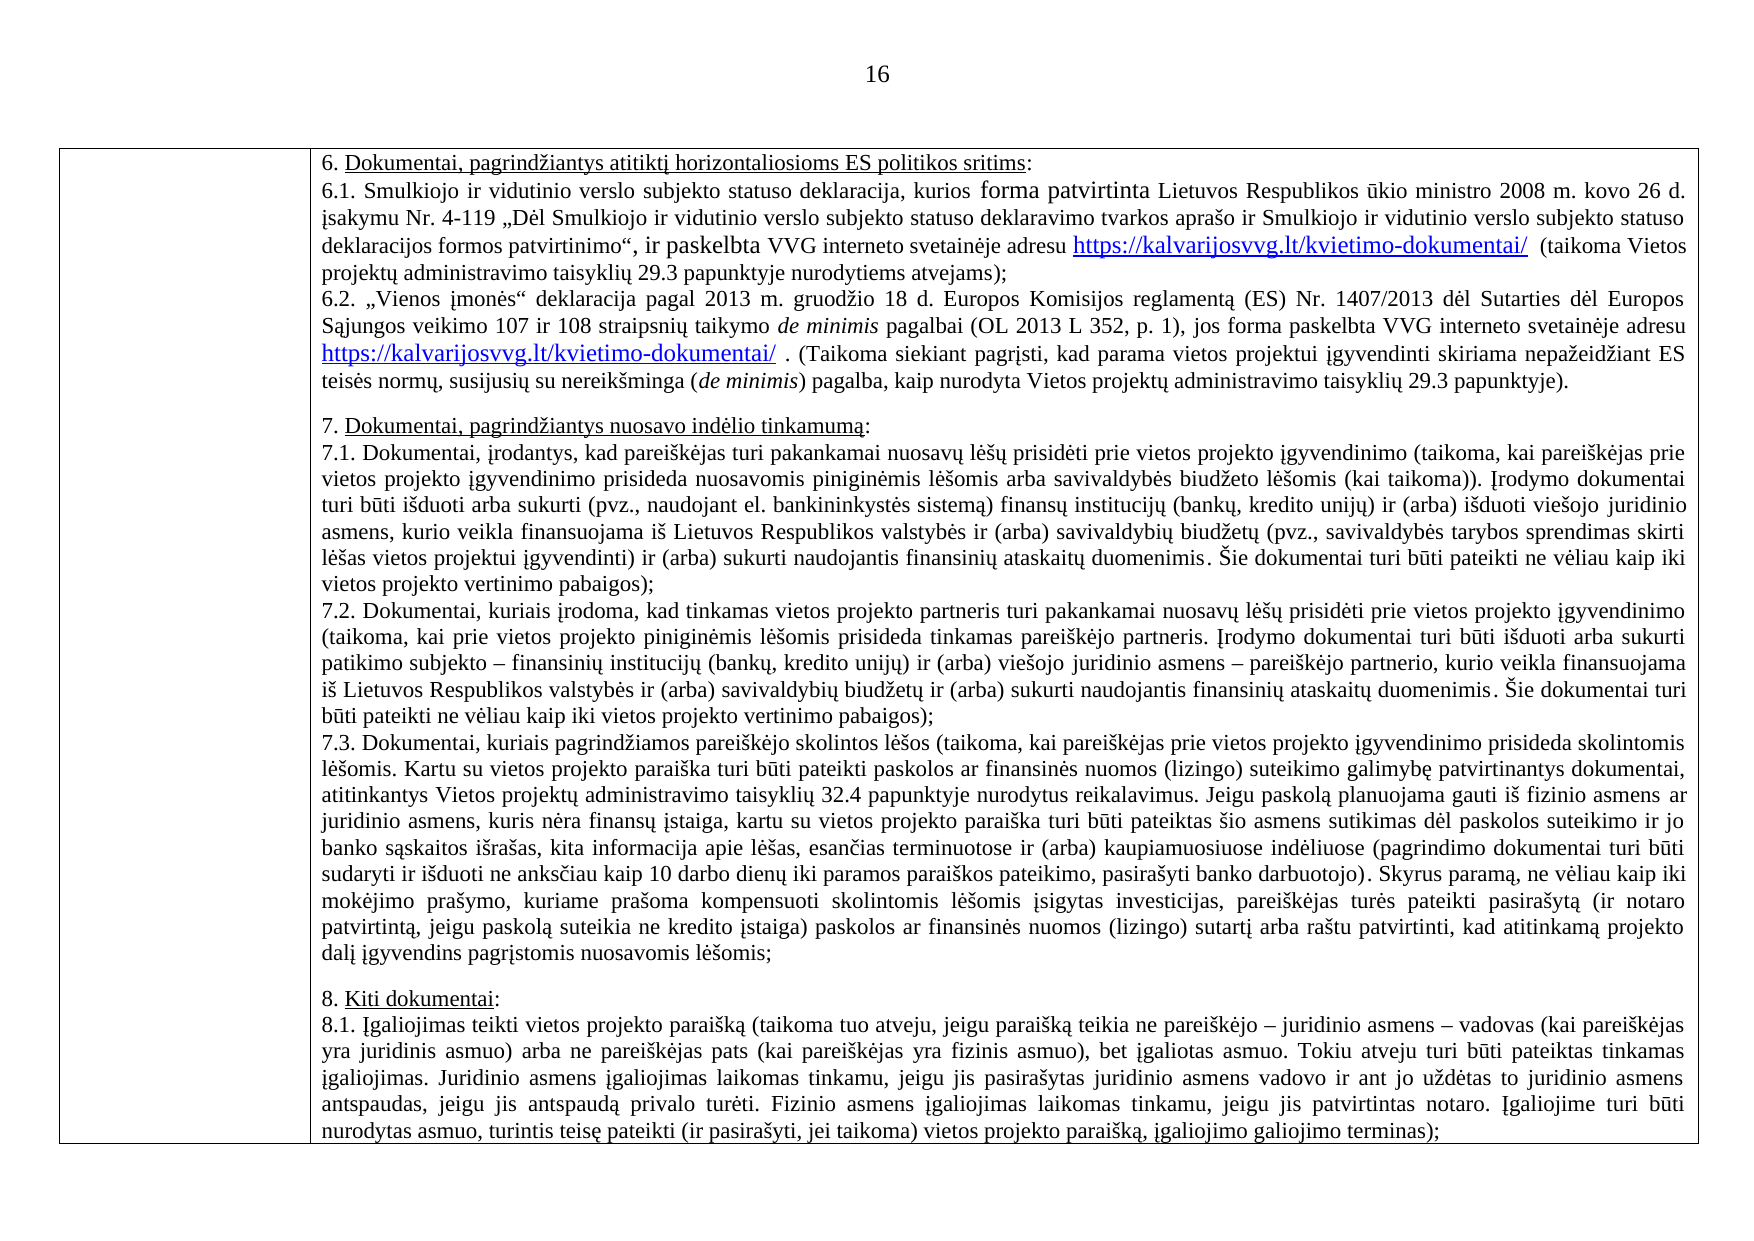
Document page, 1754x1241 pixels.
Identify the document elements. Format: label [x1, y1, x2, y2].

table_cell [311, 149, 1698, 1143]
